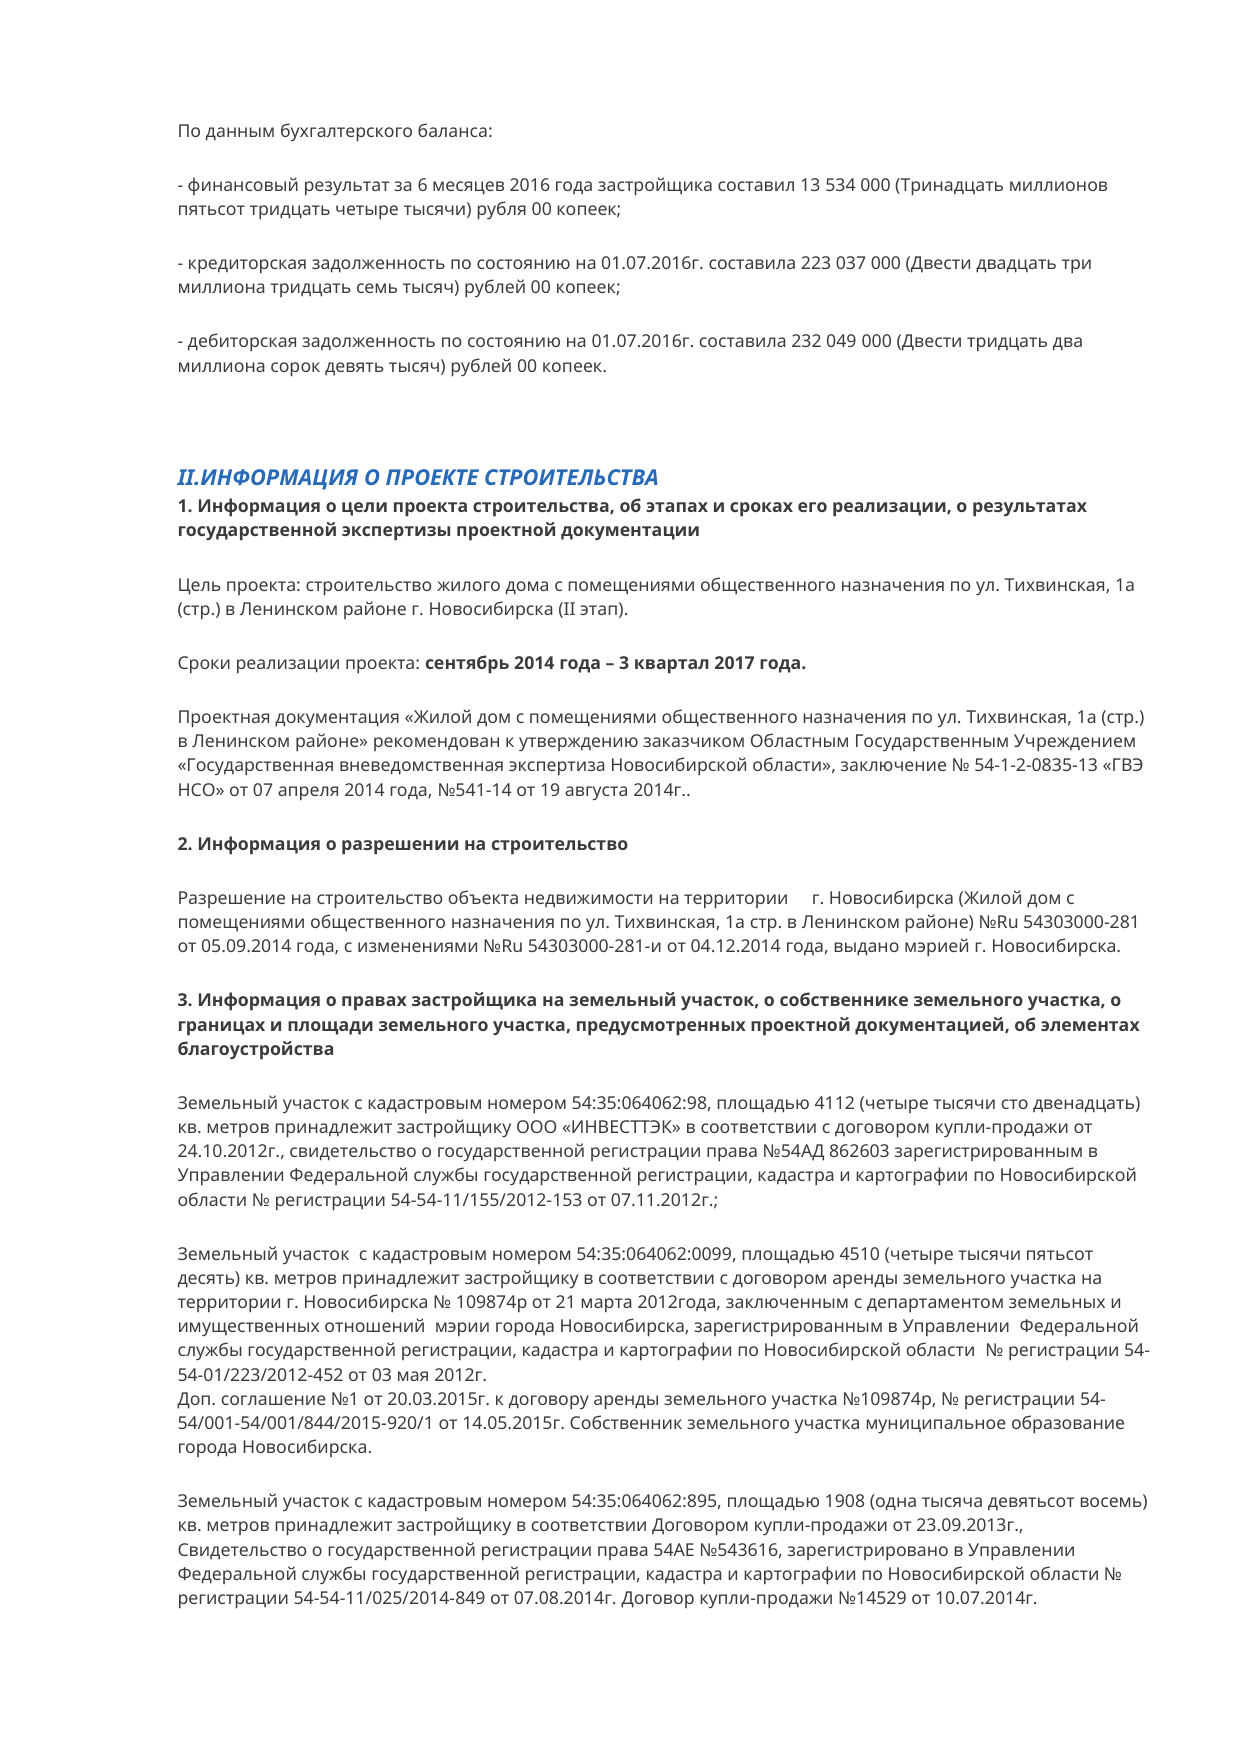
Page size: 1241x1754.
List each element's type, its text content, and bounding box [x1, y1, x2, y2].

text Сроки реализации проекта: сентябрь 2014 года – 3 квартал 2017 года. [177, 650, 1152, 674]
text Земельный участок с кадастровым номером 54:35:064062:0099, площадью 4510 (четыре тысячи пятьсот десять) кв. метров принадлежит застройщику в соответствии с договором аренды земельного участка на территории г. Новосибирска № 109874р от 21 марта 2012года, заключенным с департаментом земельных и имущественных отношений мэрии города Новосибирска, зарегистрированным в Управлении Федеральной службы государственной регистрации, кадастра и картографии по Новосибирской области № регистрации 54-54-01/223/2012-452 от 03 мая 2012г. Доп. соглашение №1 от 20.03.2015г. к договору аренды земельного участка №109874р, № регистрации 54-54/001-54/001/844/2015-920/1 от 14.05.2015г. Собственник земельного участка муниципальное образование города Новосибирска. [177, 1241, 1152, 1459]
text 1. Информация о цели проекта строительства, об этапах и сроках его реализации, о результатах государственной экспертизы проектной документации [177, 494, 1152, 542]
text 2. Информация о разрешении на строительство [177, 831, 1152, 855]
text - кредиторская задолженность по состоянию на 01.07.2016г. составила 223 037 000 (Двести двадцать три миллиона тридцать семь тысяч) рублей 00 копеек; [177, 251, 1152, 299]
text II.ИНФОРМАЦИЯ О ПРОЕКТЕ СТРОИТЕЛЬСТВА [177, 461, 1152, 491]
text - финансовый результат за 6 месяцев 2016 года застройщика составил 13 534 000 (Тринадцать миллионов пятьсот тридцать четыре тысячи) рубля 00 копеек; [177, 172, 1152, 221]
text По данным бухгалтерского баланса: [177, 118, 1152, 142]
text Проектная документация «Жилой дом с помещениями общественного назначения по ул. Тихвинская, 1а (стр.) в Ленинском районе» рекомендован к утверждению заказчиком Областным Государственным Учреждением «Государственная вневедомственная экспертиза Новосибирской области», заключение № 54-1-2-0835-13 «ГВЭ НСО» от 07 апреля 2014 года, №541-14 от 19 августа 2014г.. [177, 704, 1152, 801]
text Цель проекта: строительство жилого дома с помещениями общественного назначения по ул. Тихвинская, 1а (стр.) в Ленинском районе г. Новосибирска (II этап). [177, 572, 1152, 620]
text - дебиторская задолженность по состоянию на 01.07.2016г. составила 232 049 000 (Двести тридцать два миллиона сорок девять тысяч) рублей 00 копеек. [177, 329, 1152, 377]
text 3. Информация о правах застройщика на земельный участок, о собственнике земельного участка, о границах и площади земельного участка, предусмотренных проектной документацией, об элементах благоустройства [177, 988, 1152, 1060]
text Разрешение на строительство объекта недвижимости на территории г. Новосибирска (Жилой дом с помещениями общественного назначения по ул. Тихвинская, 1а стр. в Ленинском районе) №Ru 54303000-281 от 05.09.2014 года, с изменениями №Ru 54303000-281-и от 04.12.2014 года, выдано мэрией г. Новосибирска. [177, 885, 1152, 958]
text Земельный участок с кадастровым номером 54:35:064062:98, площадью 4112 (четыре тысячи сто двенадцать) кв. метров принадлежит застройщику ООО «ИНВЕСТТЭК» в соответствии с договором купли-продажи от 24.10.2012г., свидетельство о государственной регистрации права №54АД 862603 зарегистрированным в Управлении Федеральной службы государственной регистрации, кадастра и картографии по Новосибирской области № регистрации 54-54-11/155/2012-153 от 07.11.2012г.; [177, 1090, 1152, 1211]
text Земельный участок с кадастровым номером 54:35:064062:895, площадью 1908 (одна тысяча девятьсот восемь) кв. метров принадлежит застройщику в соответствии Договором купли-продажи от 23.09.2013г., Свидетельство о государственной регистрации права 54АЕ №543616, зарегистрировано в Управлении Федеральной службы государственной регистрации, кадастра и картографии по Новосибирской области № регистрации 54-54-11/025/2014-849 от 07.08.2014г. Договор купли-продажи №14529 от 10.07.2014г. [177, 1489, 1152, 1609]
